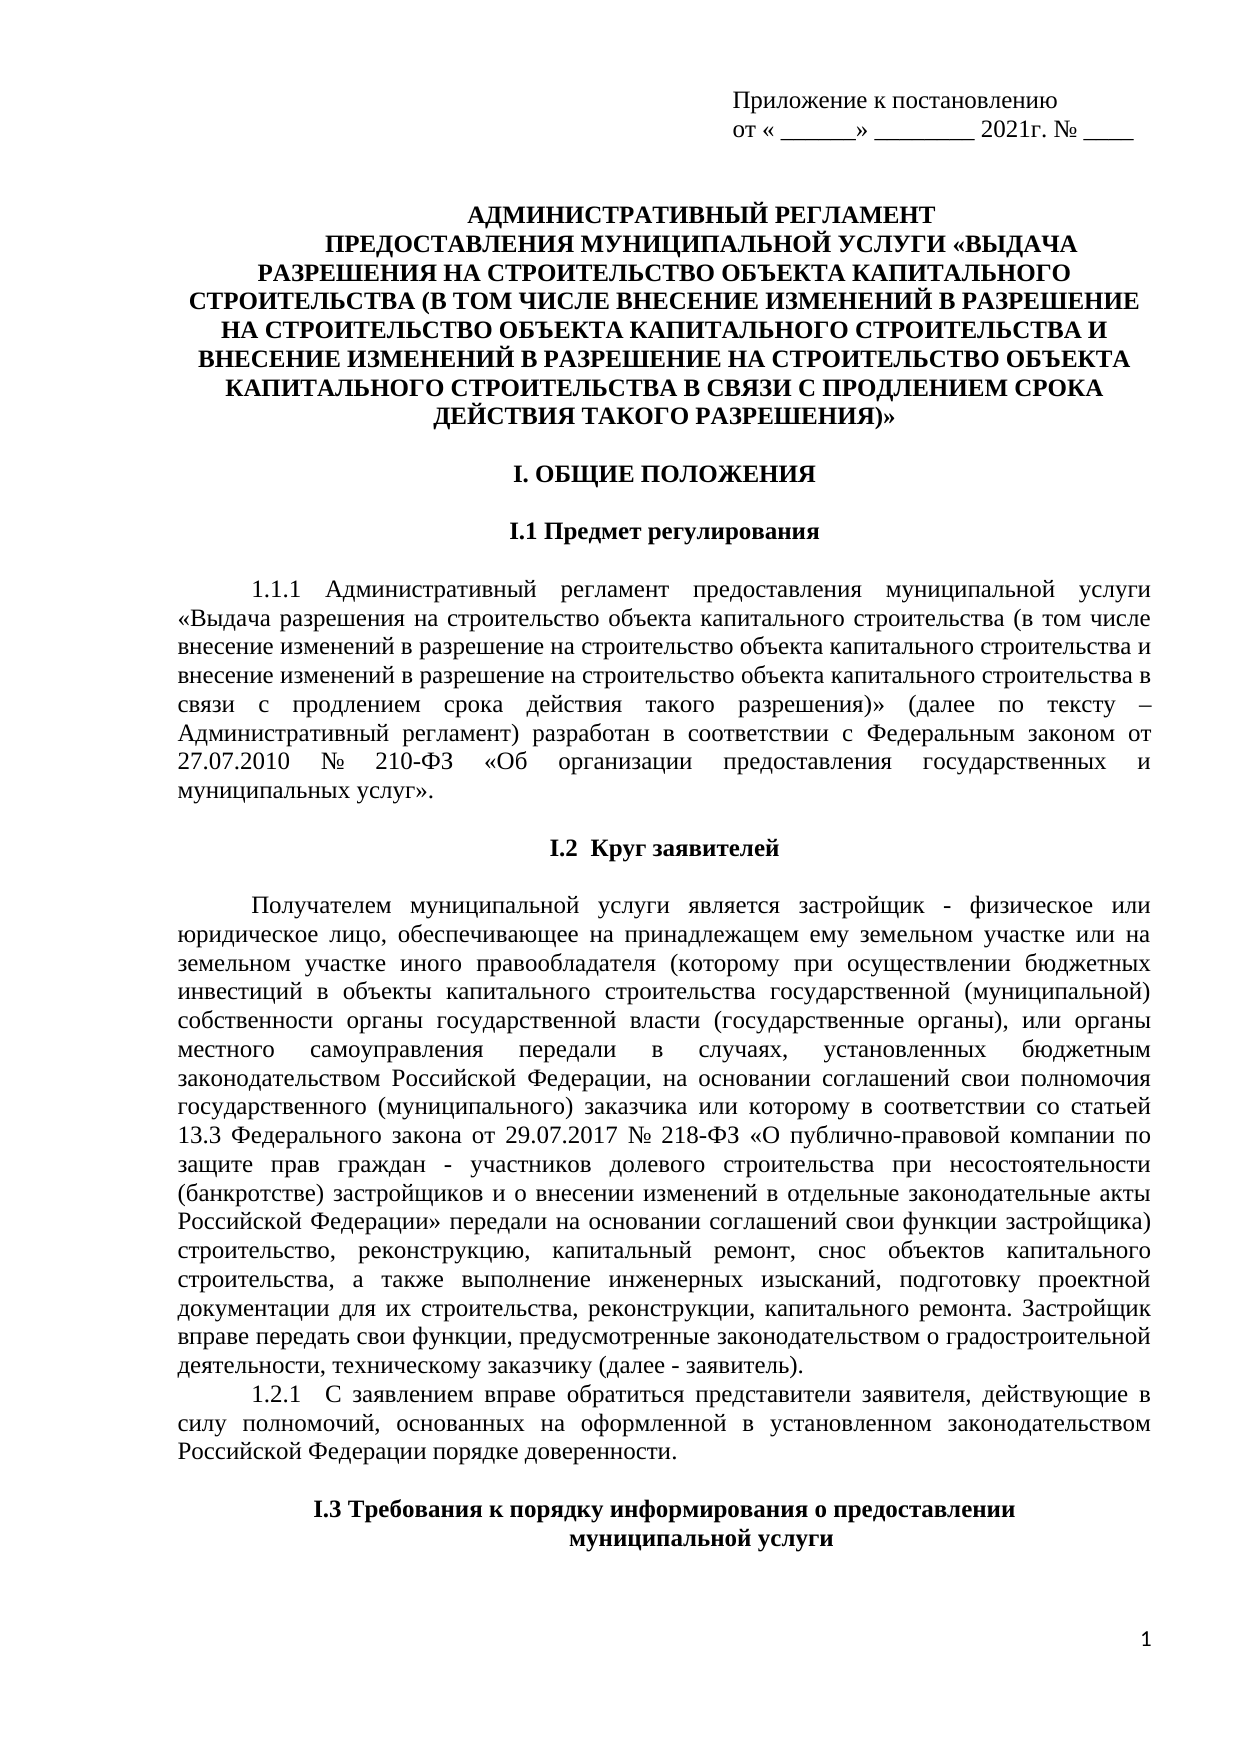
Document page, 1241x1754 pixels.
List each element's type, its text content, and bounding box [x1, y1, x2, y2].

text от « ______» ________ 2021г. № ____ [732, 114, 1152, 143]
list Требования к порядку информирования о предоставлении [177, 1494, 1152, 1523]
text Получателем муниципальной услуги является застройщик - физическое или юридическое лицо, обеспечивающее на принадлежащем ему земельном участке или на земельном участке иного правообладателя (которому при осуществлении бюджетных инвестиций в объекты капитального строительства государственной (муниципальной) собственности органы государственной власти (государственные органы), или органы местного самоуправления передали в случаях, установленных бюджетным законодательством Российской Федерации, на основании соглашений свои полномочия государственного (муниципального) заказчика или которому в соответствии со статьей 13.3 Федерального закона от 29.07.2017 № 218-ФЗ «О публично-правовой компании по защите прав граждан - участников долевого строительства при несостоятельности (банкротстве) застройщиков и о внесении изменений в отдельные законодательные акты Российской Федерации» передали на основании соглашений свои функции застройщика) строительство, реконструкцию, капитальный ремонт, снос объектов капитального строительства, а также выполнение инженерных изысканий, подготовку проектной документации для их строительства, реконструкции, капитального ремонта. Застройщик вправе передать свои функции, предусмотренные законодательством о градостроительной деятельности, техническому заказчику (далее - заявитель). [177, 890, 1152, 1379]
list Административный регламент предоставления муниципальной услуги «Выдача разрешения на строительство объекта капитального строительства (в том числе внесение изменений в разрешение на строительство объекта капитального строительства и внесение изменений в разрешение на строительство объекта капитального строительства в связи с продлением срока действия такого разрешения)» (далее по тексту – Административный регламент) разработан в соответствии с Федеральным законом от 27.07.2010 № 210-ФЗ «Об организации предоставления государственных и муниципальных услуг». [177, 574, 1152, 804]
text Приложение к постановлению [732, 85, 1152, 114]
list Круг заявителей [177, 833, 1152, 861]
list ОБЩИЕ ПОЛОЖЕНИЯ [177, 459, 1152, 488]
list Предмет регулирования [177, 516, 1152, 545]
list С заявлением вправе обратиться представители заявителя, действующие в силу полномочий, основанных на оформленной в установленном законодательством Российской Федерации порядке доверенности. [177, 1379, 1152, 1465]
text муниципальной услуги [177, 1523, 1152, 1551]
text ПРЕДОСТАВЛЕНИЯ МУНИЦИПАЛЬНОЙ УСЛУГИ «ВЫДАЧА РАЗРЕШЕНИЯ НА СТРОИТЕЛЬСТВО ОБЪЕКТА КАПИТАЛЬНОГО СТРОИТЕЛЬСТВА (В ТОМ ЧИСЛЕ ВНЕСЕНИЕ ИЗМЕНЕНИЙ В РАЗРЕШЕНИЕ НА СТРОИТЕЛЬСТВО ОБЪЕКТА КАПИТАЛЬНОГО СТРОИТЕЛЬСТВА И ВНЕСЕНИЕ ИЗМЕНЕНИЙ В РАЗРЕШЕНИЕ НА СТРОИТЕЛЬСТВО ОБЪЕКТА КАПИТАЛЬНОГО СТРОИТЕЛЬСТВА В СВЯЗИ С ПРОДЛЕНИЕМ СРОКА ДЕЙСТВИЯ ТАКОГО РАЗРЕШЕНИЯ)» [177, 229, 1152, 430]
text АДМИНИСТРАТИВНЫЙ РЕГЛАМЕНТ [177, 200, 1152, 229]
